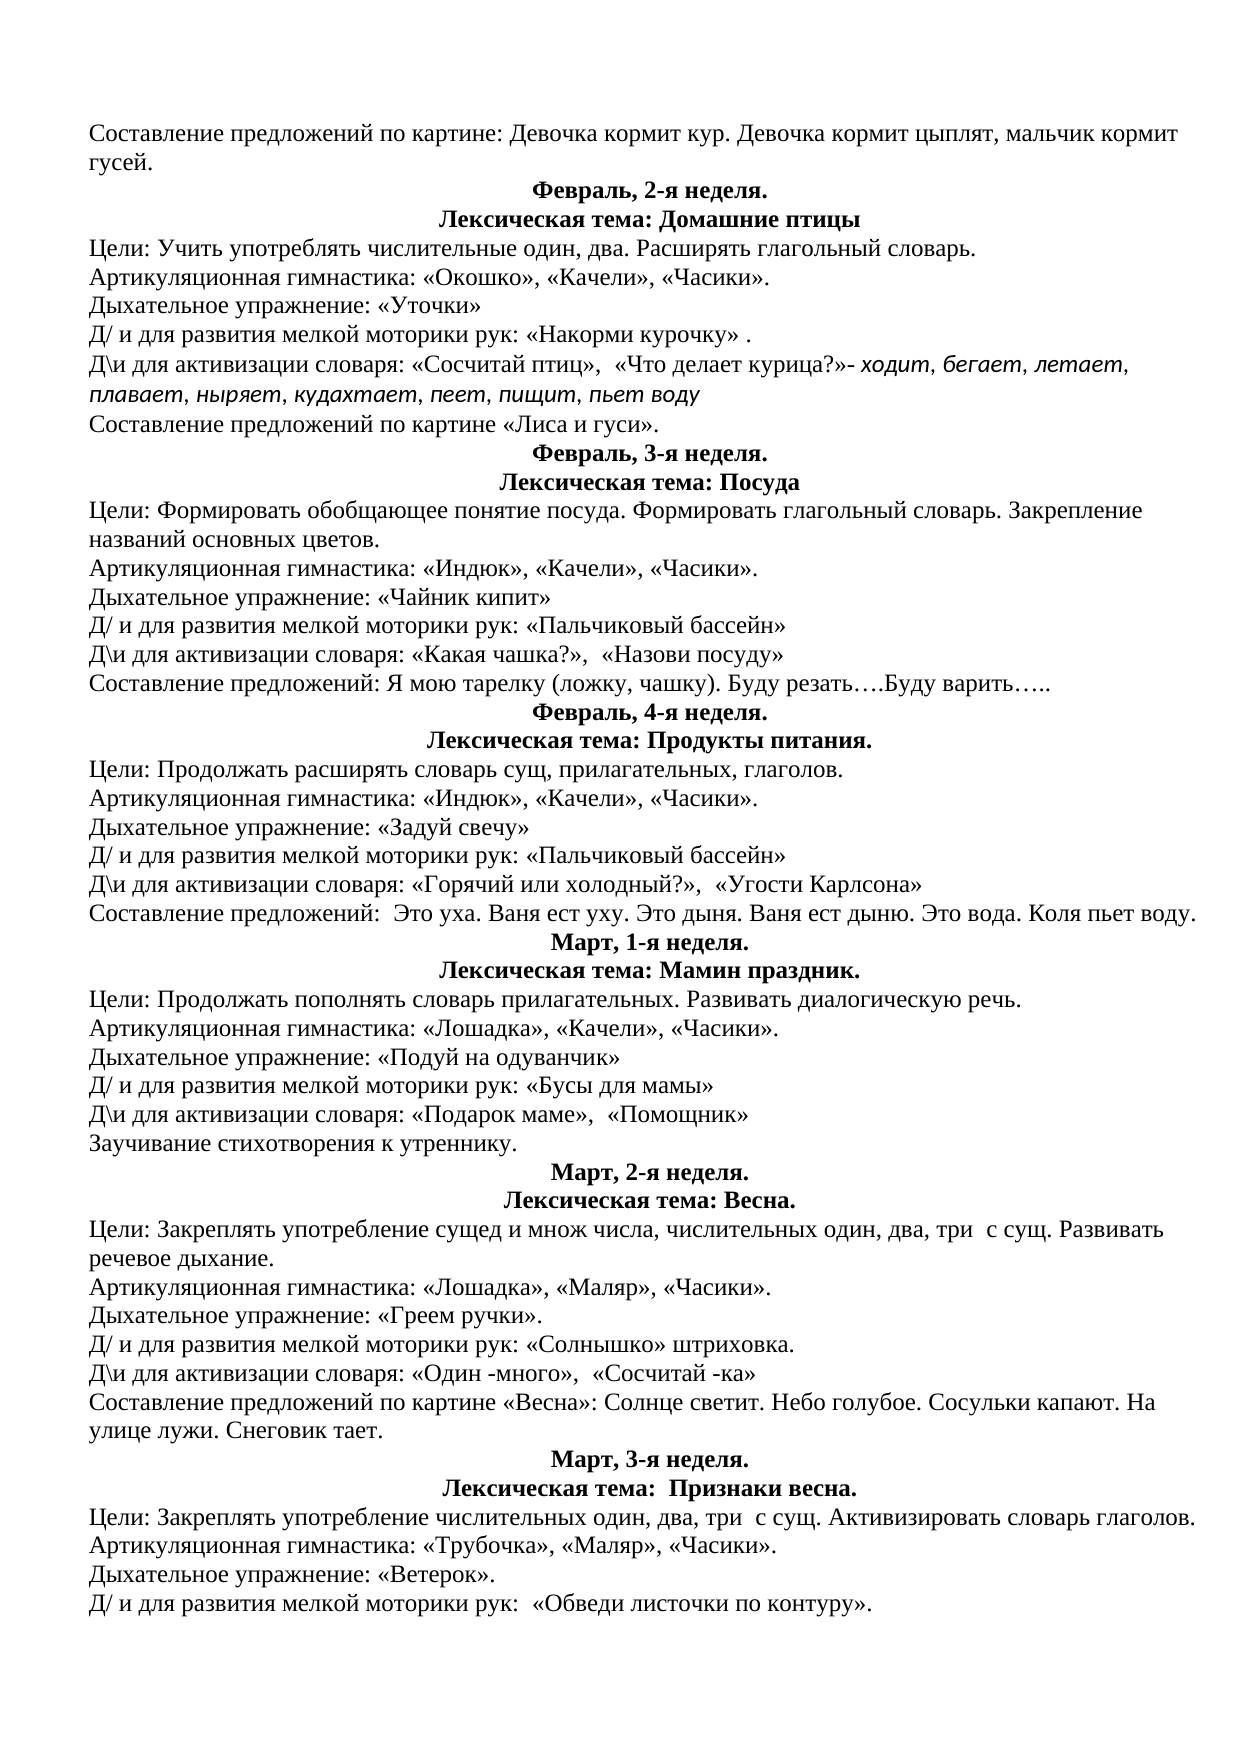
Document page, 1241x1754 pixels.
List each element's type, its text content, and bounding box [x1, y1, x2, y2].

text Дыхательное упражнение: «Уточки» Д/ и для развития мелкой моторики рук: «Накорми курочку» . [88, 291, 1211, 348]
text Заучивание стихотворения к утреннику. [88, 1128, 1211, 1157]
text Д\и для активизации словаря: «Подарок маме», «Помощник» [88, 1099, 1211, 1128]
text Лексическая тема: Весна. [88, 1185, 1211, 1214]
text Цели: Закреплять употребление cущед и множ числа, числительных один, два, три с сущ. Развивать речевое дыхание. [88, 1214, 1211, 1272]
text Цели: Формировать обобщающее понятие посуда. Формировать глагольный словарь. Закрепление названий основных цветов. [88, 495, 1211, 553]
text Цели: Продолжать расширять словарь сущ, прилагательных, глаголов. [88, 754, 1211, 783]
text Составление предложений: Это уха. Ваня ест уху. Это дыня. Ваня ест дыню. Это вода. Коля пьет воду. [88, 898, 1211, 927]
text Лексическая тема: Посуда [88, 467, 1211, 495]
text Цели: Продолжать пополнять словарь прилагательных. Развивать диалогическую речь. [88, 984, 1211, 1013]
text Артикуляционная гимнастика: «Трубочка», «Маляр», «Часики». [88, 1530, 1211, 1559]
text Составление предложений по картине «Лиса и гуси». [88, 409, 1211, 438]
text Март, 1-я неделя. [88, 927, 1211, 955]
text Март, 2-я неделя. [88, 1157, 1211, 1185]
text Артикуляционная гимнастика: «Индюк», «Качели», «Часики». [88, 783, 1211, 812]
text Дыхательное упражнение: «Ветерок». Д/ и для развития мелкой моторики рук: «Обведи листочки по контуру». [88, 1559, 1211, 1617]
text Лексическая тема: Признаки весна. [88, 1473, 1211, 1502]
text Лексическая тема: Продукты питания. [88, 725, 1211, 754]
text Дыхательное упражнение: «Подуй на одуванчик» Д/ и для развития мелкой моторики рук: «Бусы для мамы» [88, 1042, 1211, 1099]
text Д\и для активизации словаря: «Один -много», «Сосчитай -ка» [88, 1358, 1211, 1387]
text Дыхательное упражнение: «Задуй свечу» Д/ и для развития мелкой моторики рук: «Пальчиковый бассейн» [88, 812, 1211, 869]
text Февраль, 2-я неделя. [88, 176, 1211, 204]
text Дыхательное упражнение: «Чайник кипит» Д/ и для развития мелкой моторики рук: «Пальчиковый бассейн» [88, 582, 1211, 639]
text Лексическая тема: Мамин праздник. [88, 955, 1211, 984]
text Февраль, 4-я неделя. [88, 697, 1211, 725]
text Артикуляционная гимнастика: «Лошадка», «Маляр», «Часики». [88, 1272, 1211, 1300]
text Лексическая тема: Домашние птицы [88, 204, 1211, 233]
text Составление предложений по картине «Весна»: Солнце светит. Небо голубое. Сосульки капают. На улице лужи. Снеговик тает. [88, 1387, 1211, 1444]
text Цели: Учить употреблять числительные один, два. Расширять глагольный словарь. [88, 233, 1211, 262]
text Составление предложений по картине: Девочка кормит кур. Девочка кормит цыплят, мальчик кормит гусей. [88, 118, 1211, 176]
text Д\и для активизации словаря: «Горячий или холодный?», «Угости Карлсона» [88, 869, 1211, 898]
text Дыхательное упражнение: «Греем ручки». Д/ и для развития мелкой моторики рук: «Солнышко» штриховка. [88, 1300, 1211, 1358]
text Цели: Закреплять употребление числительных один, два, три с сущ. Активизировать словарь глаголов. [88, 1502, 1211, 1530]
text Февраль, 3-я неделя. [88, 438, 1211, 467]
text Д\и для активизации словаря: «Сосчитай птиц», «Что делает курица?»- ходит, бегает, летает, плавает, ныряет, кудахтает, пеет, пищит, пьет воду [88, 348, 1211, 409]
text Март, 3-я неделя. [88, 1444, 1211, 1473]
text Д\и для активизации словаря: «Какая чашка?», «Назови посуду» [88, 639, 1211, 668]
text Артикуляционная гимнастика: «Окошко», «Качели», «Часики». [88, 262, 1211, 291]
text Артикуляционная гимнастика: «Индюк», «Качели», «Часики». [88, 553, 1211, 582]
text Артикуляционная гимнастика: «Лошадка», «Качели», «Часики». [88, 1013, 1211, 1042]
text Составление предложений: Я мою тарелку (ложку, чашку). Буду резать….Буду варить….. [88, 668, 1211, 697]
